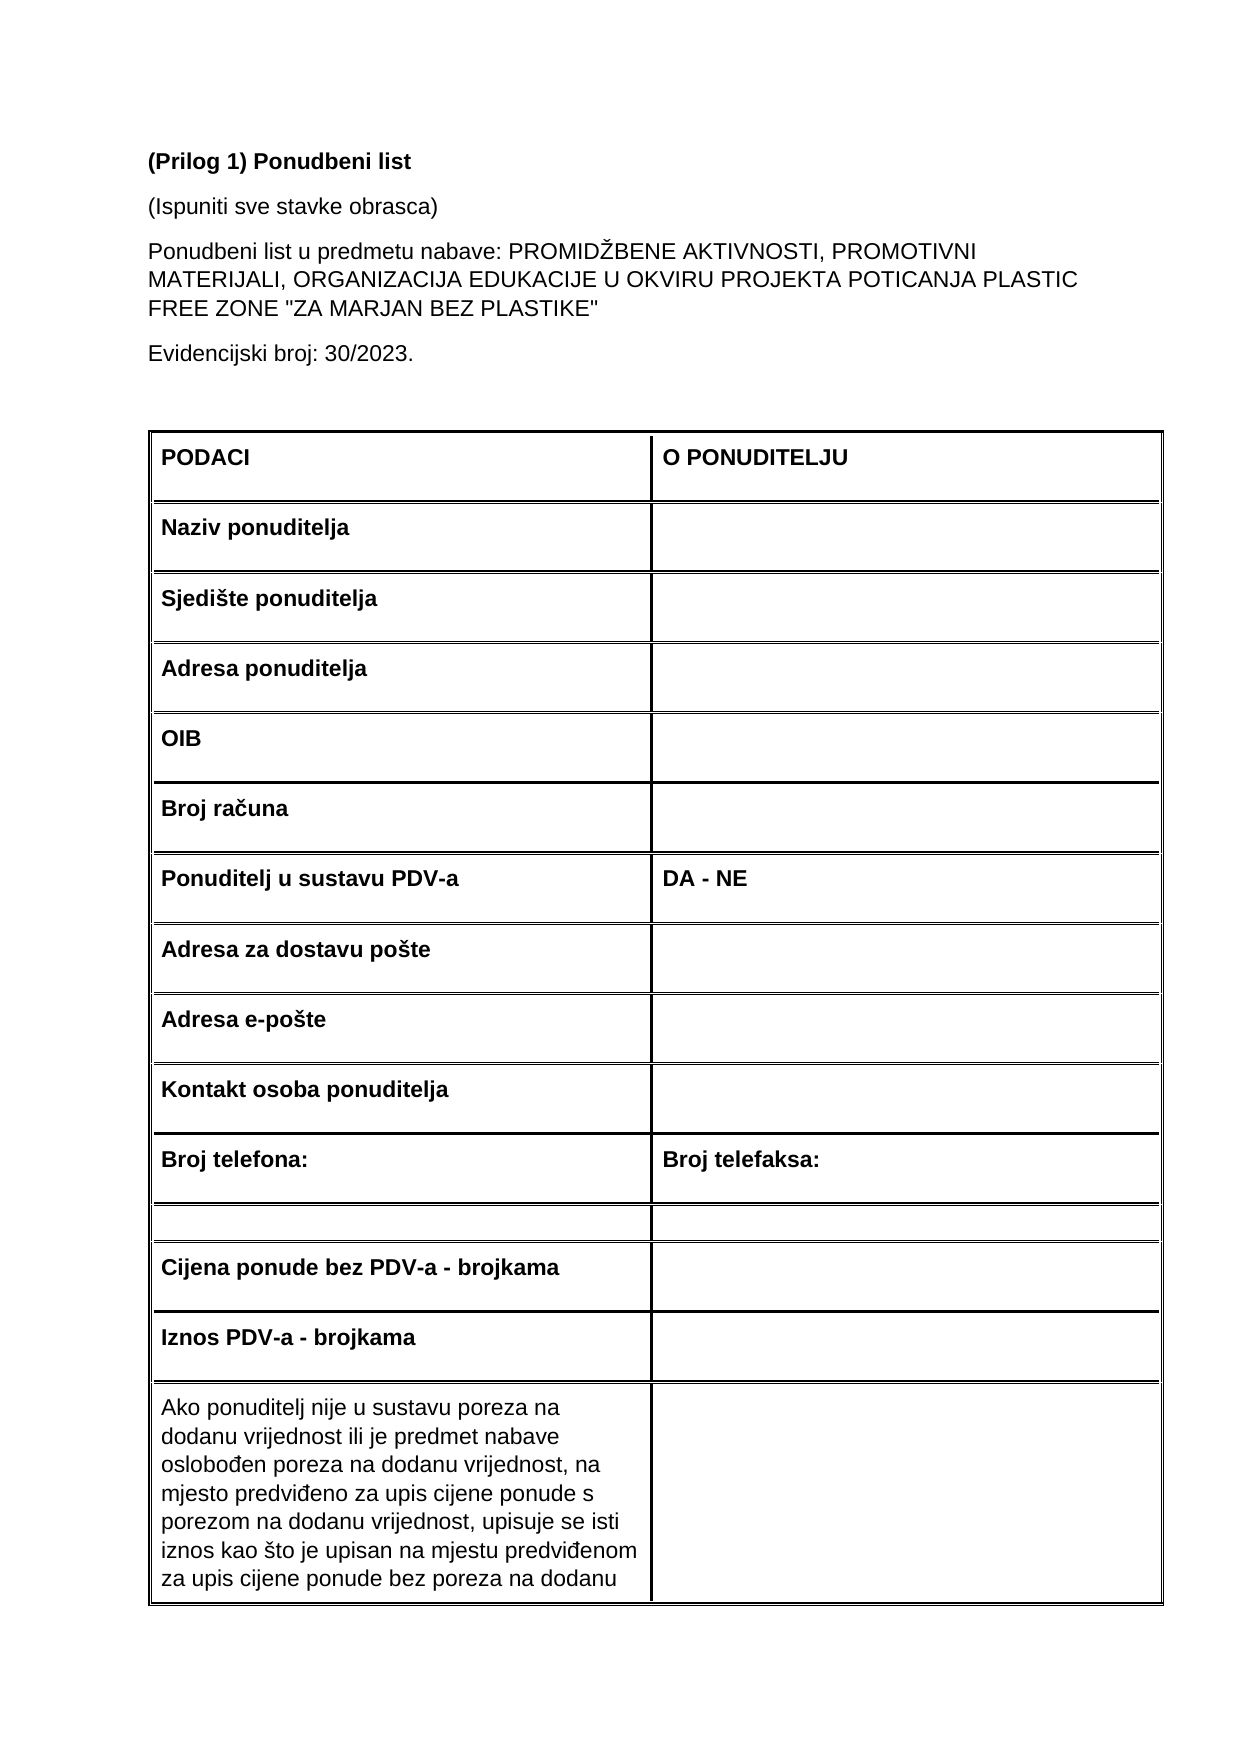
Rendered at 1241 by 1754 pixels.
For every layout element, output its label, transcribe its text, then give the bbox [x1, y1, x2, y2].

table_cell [152, 1380, 651, 1602]
table_cell [651, 641, 1162, 711]
table_cell Adresa ponuditelja [150, 641, 651, 711]
table_cell Kontakt osoba ponuditelja [150, 1062, 651, 1132]
table_header O PONUDITELJU [651, 433, 1161, 500]
table_cell Broj telefona: [152, 1132, 650, 1202]
table_cell [651, 992, 1162, 1062]
table_cell [653, 1310, 1161, 1380]
table_cell Adresa za dostavu pošte [152, 921, 650, 992]
table_cell [653, 500, 1161, 570]
table_cell [651, 1380, 1161, 1602]
table_cell Iznos PDV-a - brojkama [152, 1310, 650, 1380]
table_cell [653, 921, 1161, 992]
table_cell Ponuditelj u sustavu PDV-a [152, 851, 650, 921]
table_cell OIB [150, 711, 651, 781]
table_cell [651, 1062, 1162, 1132]
table_cell Naziv ponuditelja [152, 500, 650, 570]
table_header PODACI [152, 433, 651, 500]
table_cell [152, 1202, 650, 1240]
table_cell [651, 1240, 1162, 1310]
table_cell [651, 711, 1162, 781]
table_cell Broj telefaksa: [653, 1132, 1161, 1202]
table_cell DA - NE [653, 851, 1161, 921]
table_cell Adresa e-pošte [150, 992, 651, 1062]
table_cell [653, 1202, 1161, 1240]
text Evidencijski broj: 30/2023. [148, 340, 1093, 366]
text (Prilog 1) Ponudbeni list [148, 148, 1093, 174]
table_cell [653, 570, 1161, 641]
table_cell Cijena ponude bez PDV-a - brojkama [150, 1240, 651, 1310]
text Ponudbeni list u predmetu nabave: PROMIDŽBENE AKTIVNOSTI, PROMOTIVNI MATERIJALI, ORGANIZACIJA EDUKACIJE U OKVIRU PROJEKTA POTICANJA PLASTIC FREE ZONE "ZA MARJAN BEZ PLASTIKE" [148, 238, 1093, 321]
table_cell Sjedište ponuditelja [152, 570, 650, 641]
table_cell [653, 781, 1161, 851]
text (Ispuniti sve stavke obrasca) [148, 193, 1093, 219]
table_cell Broj računa [152, 781, 650, 851]
